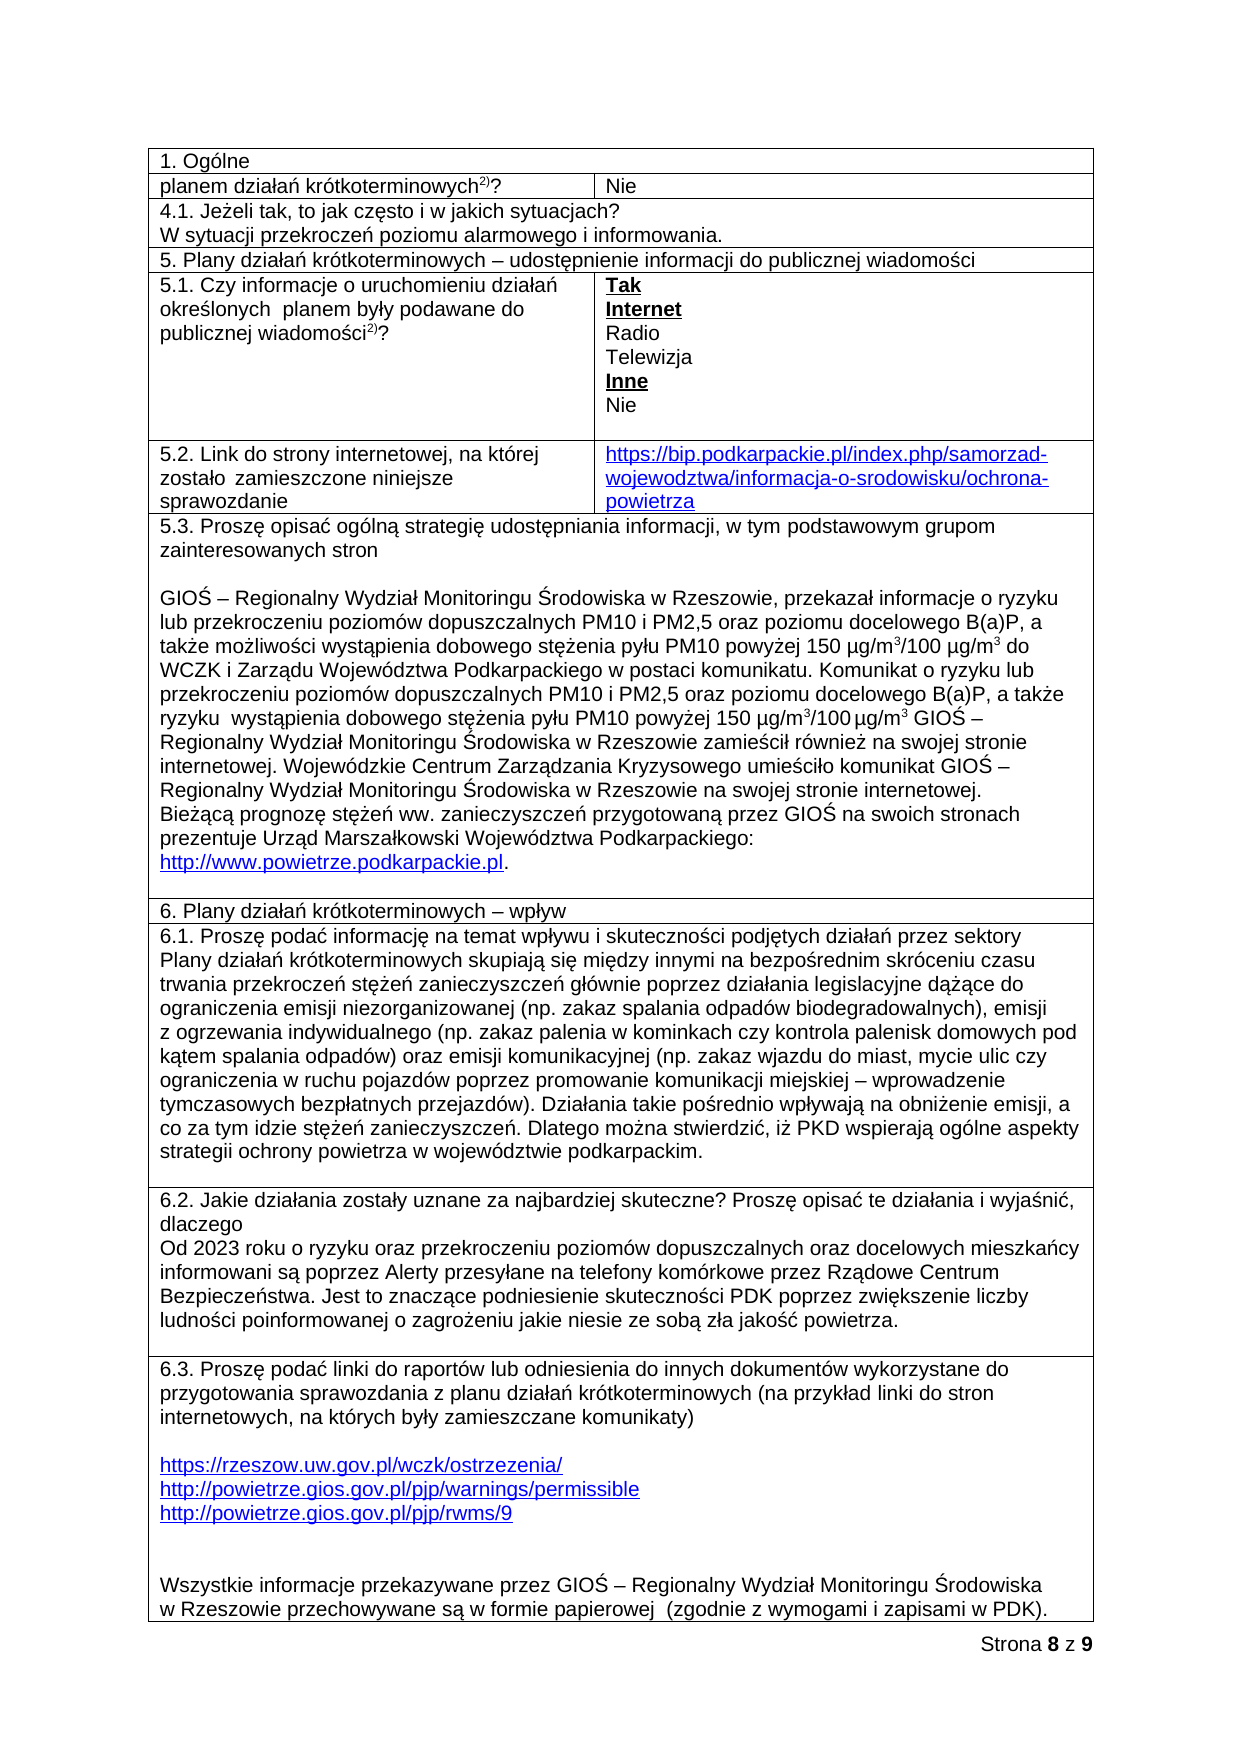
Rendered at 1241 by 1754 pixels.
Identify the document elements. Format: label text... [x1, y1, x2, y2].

table_cell 4.1. Jeżeli tak, to jak często i w jakich sytuacjach? W sytuacji przekroczeń poziomu alarmowego i informowania. [149, 199, 1093, 247]
table_cell 6.1. Proszę podać informację na temat wpływu i skuteczności podjętych działań przez sektory Plany działań krótkoterminowych skupiają się między innymi na bezpośrednim skróceniu czasu trwania przekroczeń stężeń zanieczyszczeń głównie poprzez działania legislacyjne dążące do ograniczenia emisji niezorganizowanej (np. zakaz spalania odpadów biodegradowalnych), emisji z ogrzewania indywidualnego (np. zakaz palenia w kominkach czy kontrola palenisk domowych pod kątem spalania odpadów) oraz emisji komunikacyjnej (np. zakaz wjazdu do miast, mycie ulic czy ograniczenia w ruchu pojazdów poprzez promowanie komunikacji miejskiej – wprowadzenie tymczasowych bezpłatnych przejazdów). Działania takie pośrednio wpływają na obniżenie emisji, a co za tym idzie stężeń zanieczyszczeń. Dlatego można stwierdzić, iż PKD wspierają ogólne aspekty strategii ochrony powietrza w województwie podkarpackim. [149, 924, 1093, 1187]
table_cell 6.2. Jakie działania zostały uznane za najbardziej skuteczne? Proszę opisać te działania i wyjaśnić, dlaczego Od 2023 roku o ryzyku oraz przekroczeniu poziomów dopuszczalnych oraz docelowych mieszkańcy informowani są poprzez Alerty przesyłane na telefony komórkowe przez Rządowe Centrum Bezpieczeństwa. Jest to znaczące podniesienie skuteczności PDK poprzez zwiększenie liczby ludności poinformowanej o zagrożeniu jakie niesie ze sobą zła jakość powietrza. [149, 1188, 1093, 1356]
table_cell 5. Plany działań krótkoterminowych – udostępnienie informacji do publicznej wiadomości [149, 248, 1093, 272]
table_cell Tak Internet Radio Telewizja Inne Nie [595, 273, 1093, 440]
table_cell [149, 1357, 1093, 1621]
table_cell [149, 174, 594, 198]
table_cell https://bip.podkarpackie.pl/index.php/samorzad-wojewodztwa/informacja-o-srodowisku/ochrona-powietrza [595, 441, 1093, 513]
table_header 1. Ogólne [149, 149, 1093, 173]
table_cell 5.3. Proszę opisać ogólną strategię udostępniania informacji, w tym podstawowym grupom zainteresowanych stron GIOŚ – Regionalny Wydział Monitoringu Środowiska w Rzeszowie, przekazał informacje o ryzyku lub przekroczeniu poziomów dopuszczalnych PM10 i PM2,5 oraz poziomu docelowego B(a)P, a także możliwości wystąpienia dobowego stężenia pyłu PM10 powyżej 150 µg/m3/100 µg/m3 do WCZK i Zarządu Województwa Podkarpackiego w postaci komunikatu. Komunikat o ryzyku lub przekroczeniu poziomów dopuszczalnych PM10 i PM2,5 oraz poziomu docelowego B(a)P, a także ryzyku wystąpienia dobowego stężenia pyłu PM10 powyżej 150 µg/m3/100 µg/m3 GIOŚ – Regionalny Wydział Monitoringu Środowiska w Rzeszowie zamieścił również na swojej stronie internetowej. Wojewódzkie Centrum Zarządzania Kryzysowego umieściło komunikat GIOŚ – Regionalny Wydział Monitoringu Środowiska w Rzeszowie na swojej stronie internetowej. Bieżącą prognozę stężeń ww. zanieczyszczeń przygotowaną przez GIOŚ na swoich stronach prezentuje Urząd Marszałkowski Województwa Podkarpackiego: http://www.powietrze.podkarpackie.pl. [149, 514, 1093, 898]
table_cell 5.1. Czy informacje o uruchomieniu działań określonych planem były podawane do publicznej wiadomości2)? [149, 273, 594, 440]
table_cell 6. Plany działań krótkoterminowych – wpływ [149, 899, 1093, 923]
table_cell 5.2. Link do strony internetowej, na której zostało zamieszczone niniejsze sprawozdanie [149, 441, 594, 513]
table_cell Tak Nie [595, 174, 1093, 198]
